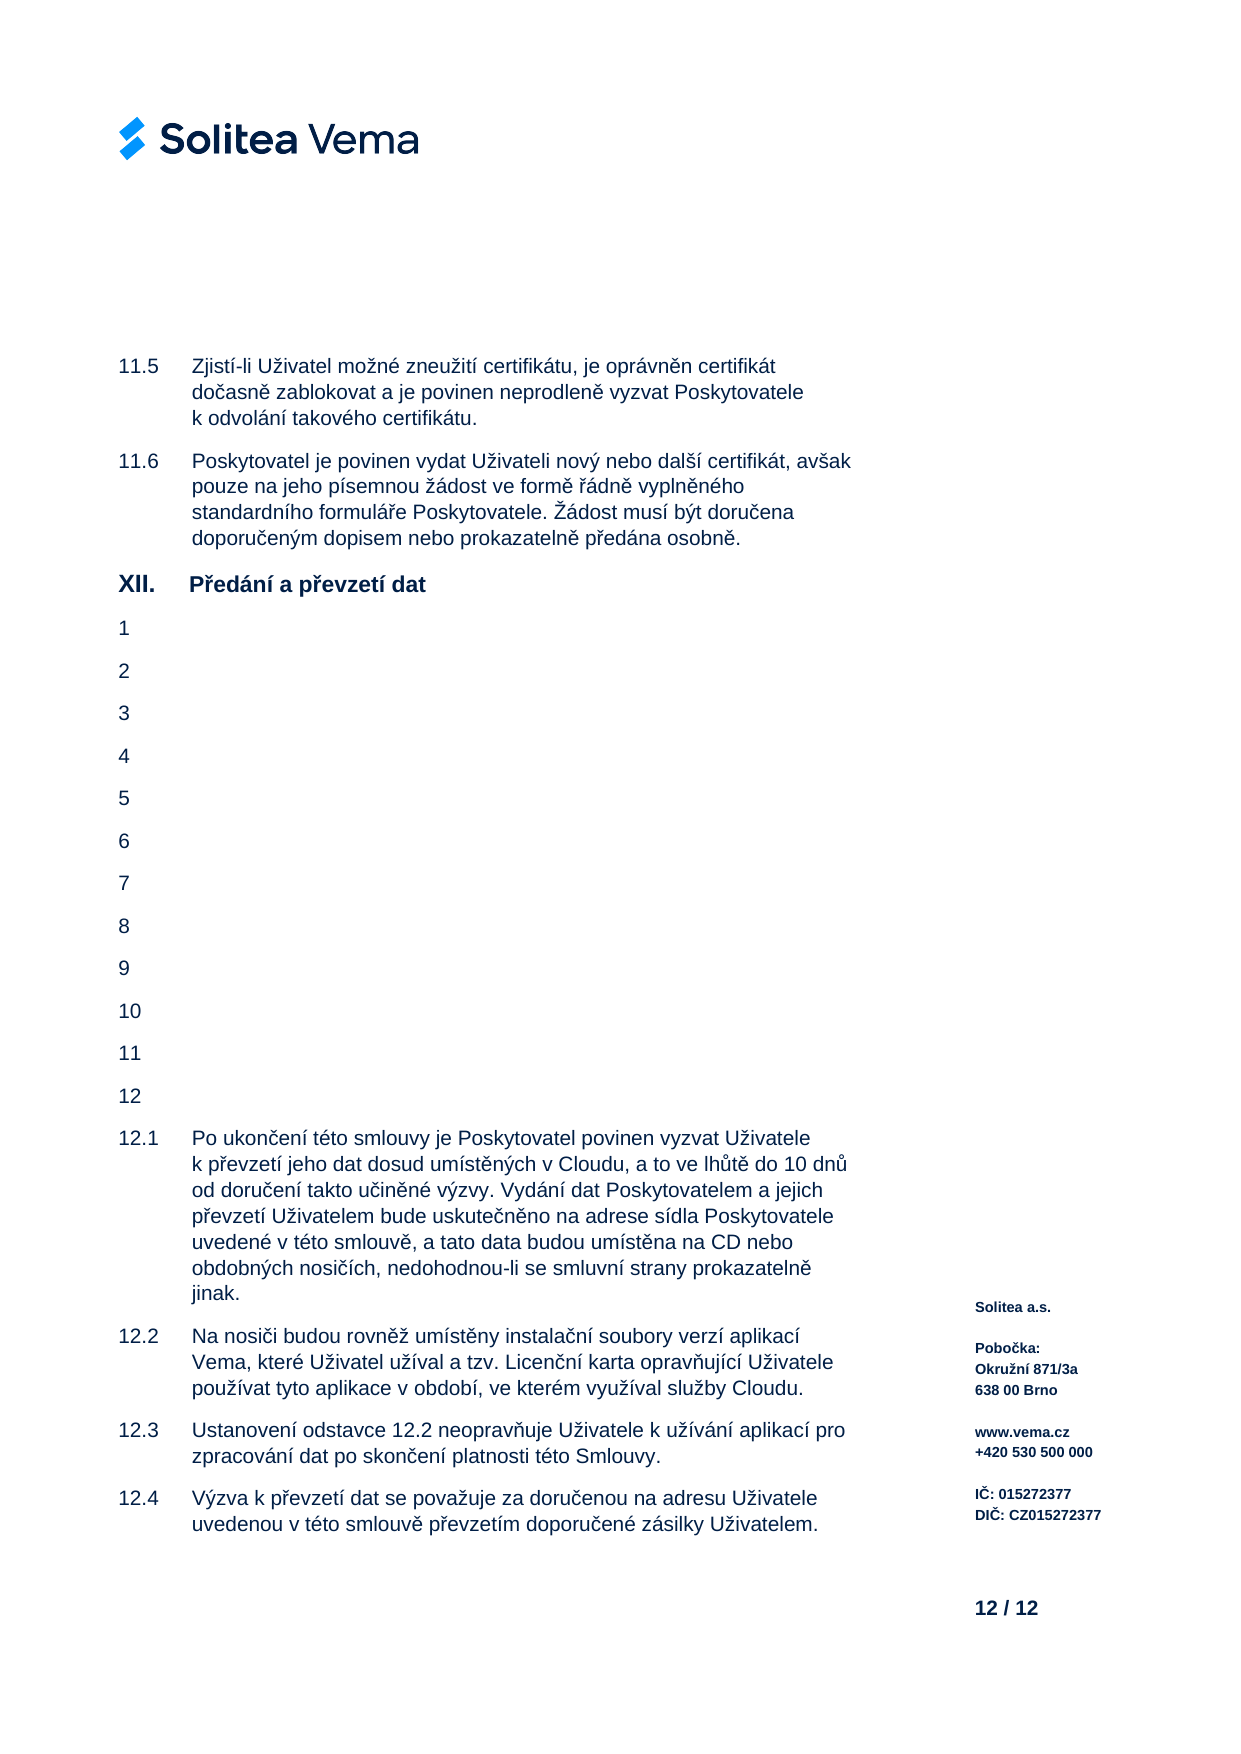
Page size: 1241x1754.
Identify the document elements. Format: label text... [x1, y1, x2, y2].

list Po ukončení této smlouvy je Poskytovatel povinen vyzvat Uživatele k převzetí jeho dat dosud umístěných v Cloudu, a to ve lhůtě do 10 dnů od doručení takto učiněné výzvy. Vydání dat Poskytovatelem a jejich převzetí Uživatelem bude uskutečněno na adrese sídla Poskytovatele uvedené v této smlouvě, a tato data budou umístěna na CD nebo obdobných nosičích, nedohodnou-li se smluvní strany prokazatelně jinak. [118, 1126, 856, 1305]
list Výzva k převzetí dat se považuje za doručenou na adresu Uživatele uvedenou v této smlouvě převzetím doporučené zásilky Uživatelem. [118, 1486, 856, 1536]
list Na nosiči budou rovněž umístěny instalační soubory verzí aplikací Vema, které Uživatel užíval a tzv. Licenční karta opravňující Uživatele používat tyto aplikace v období, ve kterém využíval služby Cloudu. [118, 1324, 856, 1399]
picture [95, 93, 442, 184]
list Poskytovatel je povinen vydat Uživateli nový nebo další certifikát, avšak pouze na jeho písemnou žádost ve formě řádně vyplněného standardního formuláře Poskytovatele. Žádost musí být doručena doporučeným dopisem nebo prokazatelně předána osobně. [118, 448, 856, 550]
list Zjistí-li Uživatel možné zneužití certifikátu, je oprávněn certifikát dočasně zablokovat a je povinen neprodleně vyzvat Poskytovatele k odvolání takového certifikátu. [118, 354, 856, 430]
list Ustanovení odstavce 12.2 neopravňuje Uživatele k užívání aplikací pro zpracování dat po skončení platnosti této Smlouvy. [118, 1418, 856, 1468]
list Předání a převzetí dat [118, 568, 856, 597]
